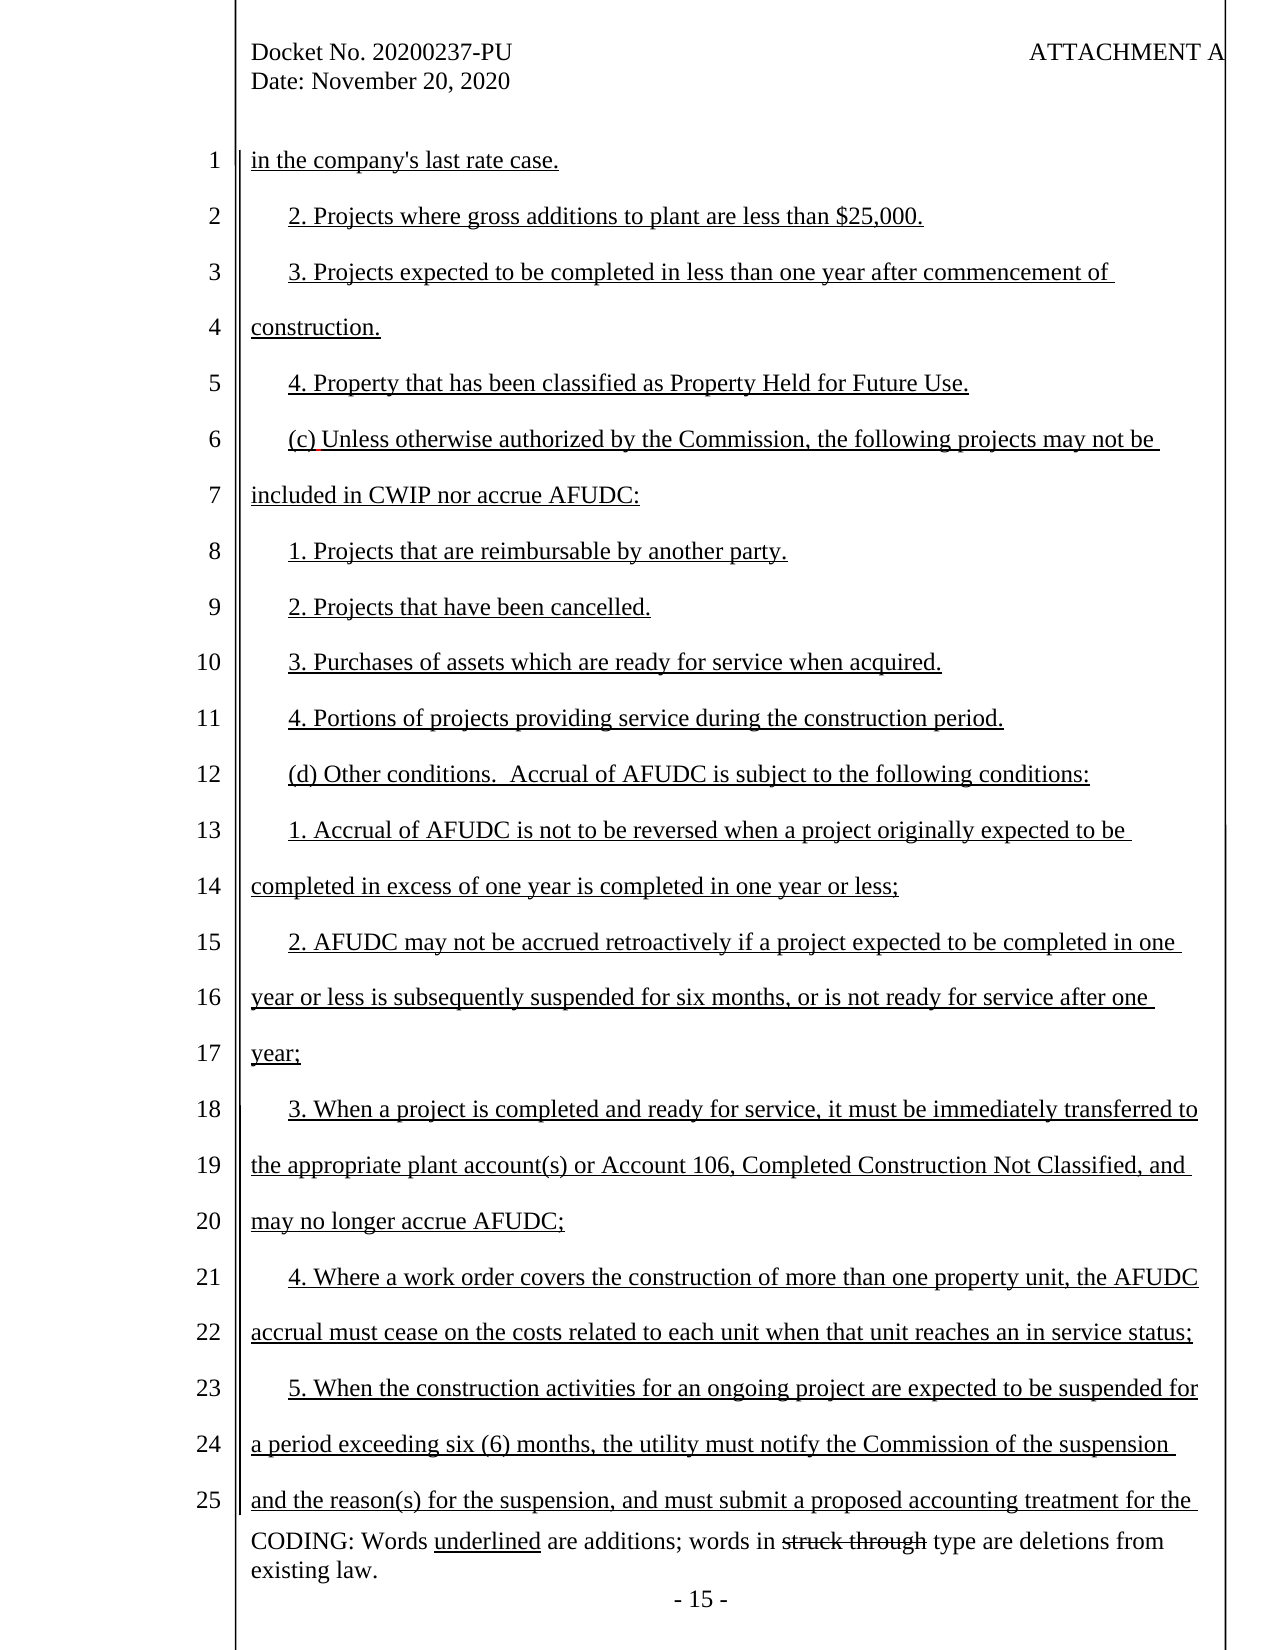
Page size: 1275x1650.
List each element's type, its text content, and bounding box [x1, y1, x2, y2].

text 1. Accrual of AFUDC is not to be reversed when a project originally expected to be completed in excess of one year is completed in one year or less; [251, 794, 1200, 905]
text (d) Other conditions. Accrual of AFUDC is subject to the following conditions: [251, 738, 1200, 794]
text 3. Purchases of assets which are ready for service when acquired. [251, 626, 1200, 682]
text 3. When a project is completed and ready for service, it must be immediately transferred to the appropriate plant account(s) or Account 106, Completed Construction Not Classified, and may no longer accrue AFUDC; [251, 1073, 1200, 1240]
text 4. Property that has been classified as Property Held for Future Use. [251, 347, 1200, 403]
text 1. Projects that are reimbursable by another party. [251, 514, 1200, 570]
text 2. AFUDC may not be accrued retroactively if a project expected to be completed in one year or less is subsequently suspended for six months, or is not ready for service after one year; [251, 905, 1200, 1073]
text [251, 124, 1200, 179]
text 2. Projects that have been cancelled. [251, 570, 1200, 626]
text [251, 1352, 1200, 1519]
text 4. Where a work order covers the construction of more than one property unit, the AFUDC accrual must cease on the costs related to each unit when that unit reaches an in service status; [251, 1240, 1200, 1352]
text 3. Projects expected to be completed in less than one year after commencement of construction. [251, 235, 1200, 347]
text 4. Portions of projects providing service during the construction period. [251, 682, 1200, 738]
text 2. Projects where gross additions to plant are less than $25,000. [251, 179, 1200, 235]
text (c) Unless otherwise authorized by the Commission, the following projects may not be included in CWIP nor accrue AFUDC: [251, 403, 1200, 514]
